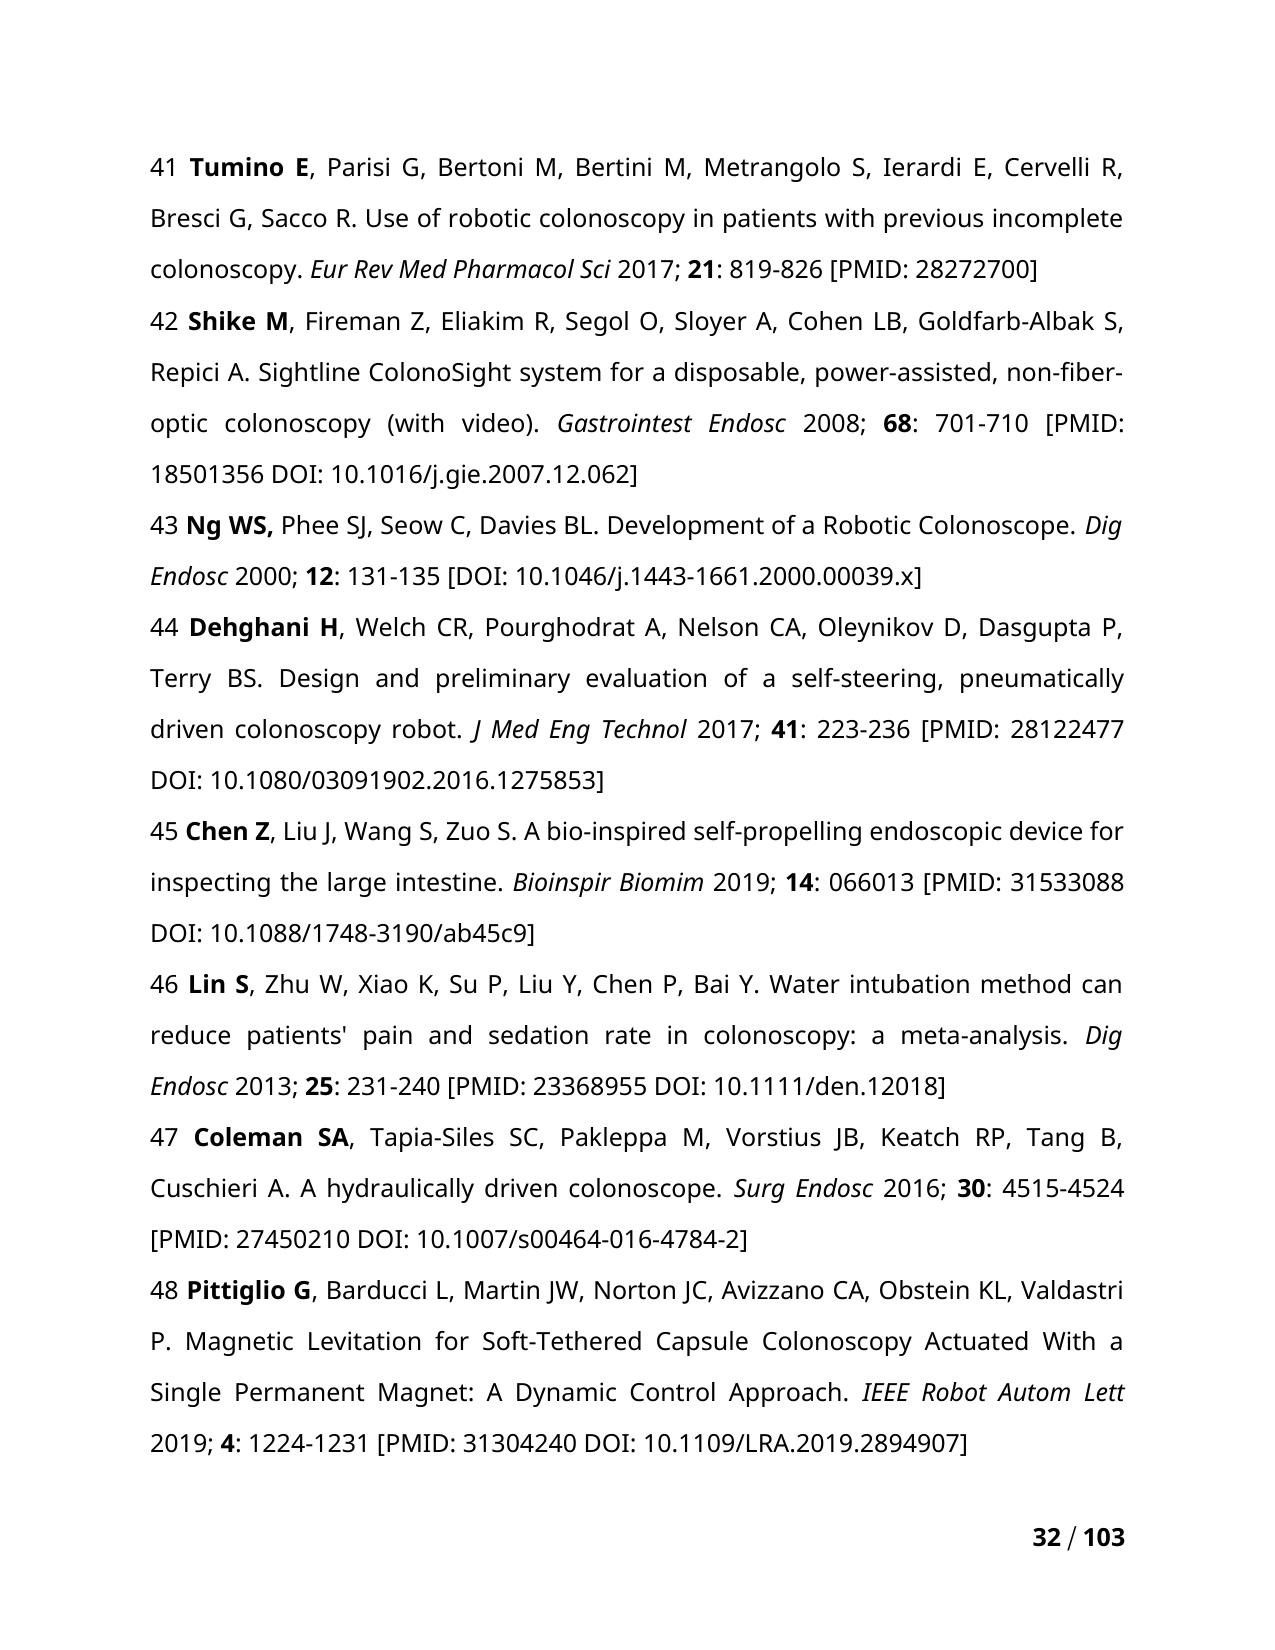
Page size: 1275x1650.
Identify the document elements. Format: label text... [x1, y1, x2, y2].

text 48 Pittiglio G, Barducci L, Martin JW, Norton JC, Avizzano CA, Obstein KL, Valdastri P. Magnetic Levitation for Soft-Tethered Capsule Colonoscopy Actuated With a Single Permanent Magnet: A Dynamic Control Approach. IEEE Robot Autom Lett 2019; 4: 1224-1231 [PMID: 31304240 DOI: 10.1109/LRA.2019.2894907] [150, 1273, 1125, 1460]
text 47 Coleman SA, Tapia-Siles SC, Pakleppa M, Vorstius JB, Keatch RP, Tang B, Cuschieri A. A hydraulically driven colonoscope. Surg Endosc 2016; 30: 4515-4524 [PMID: 27450210 DOI: 10.1007/s00464-016-4784-2] [150, 1120, 1125, 1256]
text 41 Tumino E, Parisi G, Bertoni M, Bertini M, Metrangolo S, Ierardi E, Cervelli R, Bresci G, Sacco R. Use of robotic colonoscopy in patients with previous incomplete colonoscopy. Eur Rev Med Pharmacol Sci 2017; 21: 819-826 [PMID: 28272700] [150, 150, 1125, 286]
text 44 Dehghani H, Welch CR, Pourghodrat A, Nelson CA, Oleynikov D, Dasgupta P, Terry BS. Design and preliminary evaluation of a self-steering, pneumatically driven colonoscopy robot. J Med Eng Technol 2017; 41: 223-236 [PMID: 28122477 DOI: 10.1080/03091902.2016.1275853] [150, 609, 1125, 797]
text 43 Ng WS, Phee SJ, Seow C, Davies BL. Development of a Robotic Colonoscope. Dig Endosc 2000; 12: 131-135 [DOI: 10.1046/j.1443-1661.2000.00039.x] [150, 507, 1125, 592]
text 45 Chen Z, Liu J, Wang S, Zuo S. A bio-inspired self-propelling endoscopic device for inspecting the large intestine. Bioinspir Biomim 2019; 14: 066013 [PMID: 31533088 DOI: 10.1088/1748-3190/ab45c9] [150, 813, 1125, 950]
text 46 Lin S, Zhu W, Xiao K, Su P, Liu Y, Chen P, Bai Y. Water intubation method can reduce patients' pain and sedation rate in colonoscopy: a meta-analysis. Dig Endosc 2013; 25: 231-240 [PMID: 23368955 DOI: 10.1111/den.12018] [150, 967, 1125, 1103]
text 42 Shike M, Fireman Z, Eliakim R, Segol O, Sloyer A, Cohen LB, Goldfarb-Albak S, Repici A. Sightline ColonoSight system for a disposable, power-assisted, non-fiber-optic colonoscopy (with video). Gastrointest Endosc 2008; 68: 701-710 [PMID: 18501356 DOI: 10.1016/j.gie.2007.12.062] [150, 303, 1125, 490]
